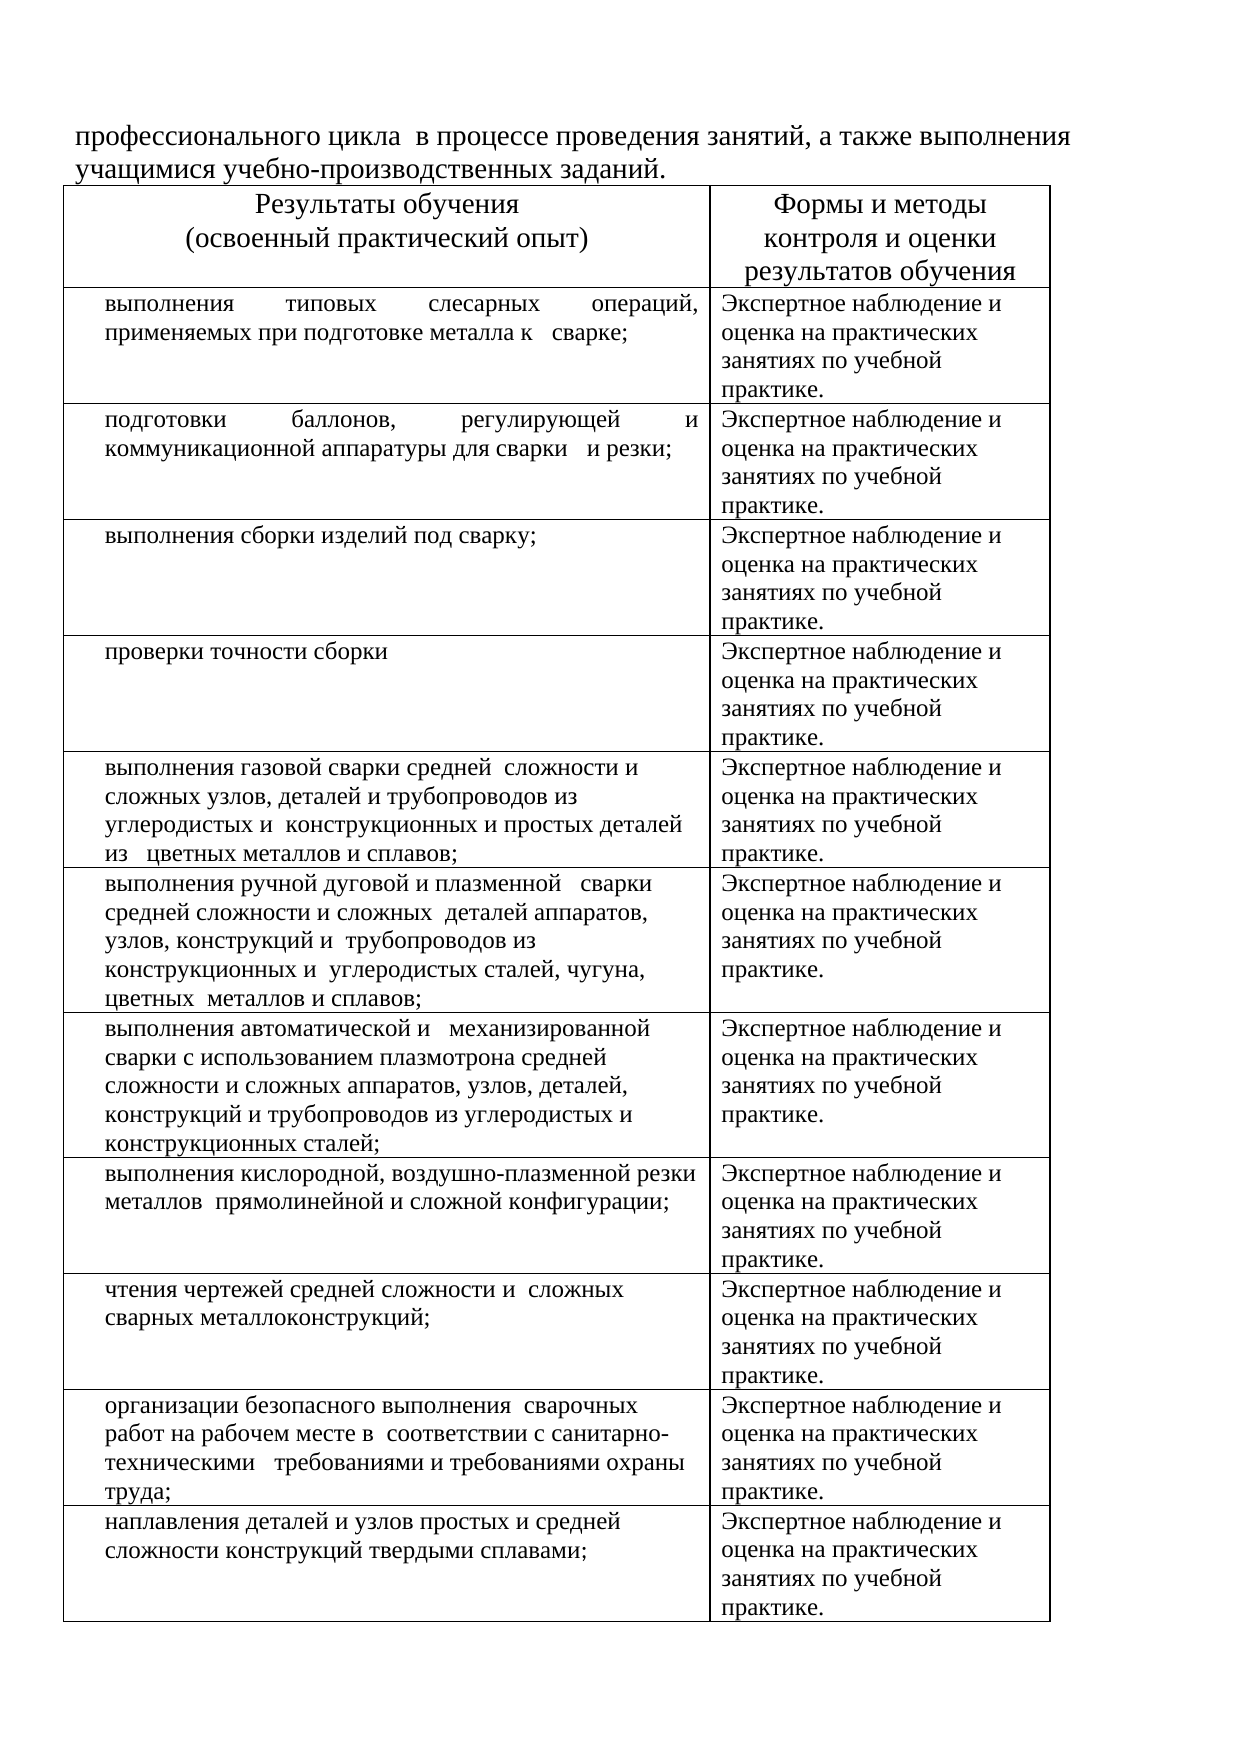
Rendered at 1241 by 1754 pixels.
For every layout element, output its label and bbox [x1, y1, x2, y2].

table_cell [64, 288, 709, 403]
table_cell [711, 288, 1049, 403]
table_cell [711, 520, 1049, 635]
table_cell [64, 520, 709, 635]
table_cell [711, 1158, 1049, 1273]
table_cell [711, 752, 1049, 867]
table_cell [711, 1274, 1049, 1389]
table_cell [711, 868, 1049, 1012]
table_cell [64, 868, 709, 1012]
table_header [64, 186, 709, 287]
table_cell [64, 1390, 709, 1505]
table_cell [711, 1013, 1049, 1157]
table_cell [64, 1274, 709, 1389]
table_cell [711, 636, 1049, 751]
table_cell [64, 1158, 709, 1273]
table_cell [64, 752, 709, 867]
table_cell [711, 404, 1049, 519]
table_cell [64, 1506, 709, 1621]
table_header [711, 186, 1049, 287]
text [75, 118, 1152, 185]
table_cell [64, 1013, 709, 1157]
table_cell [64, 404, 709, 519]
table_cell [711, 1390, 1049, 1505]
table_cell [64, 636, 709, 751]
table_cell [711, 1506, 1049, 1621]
